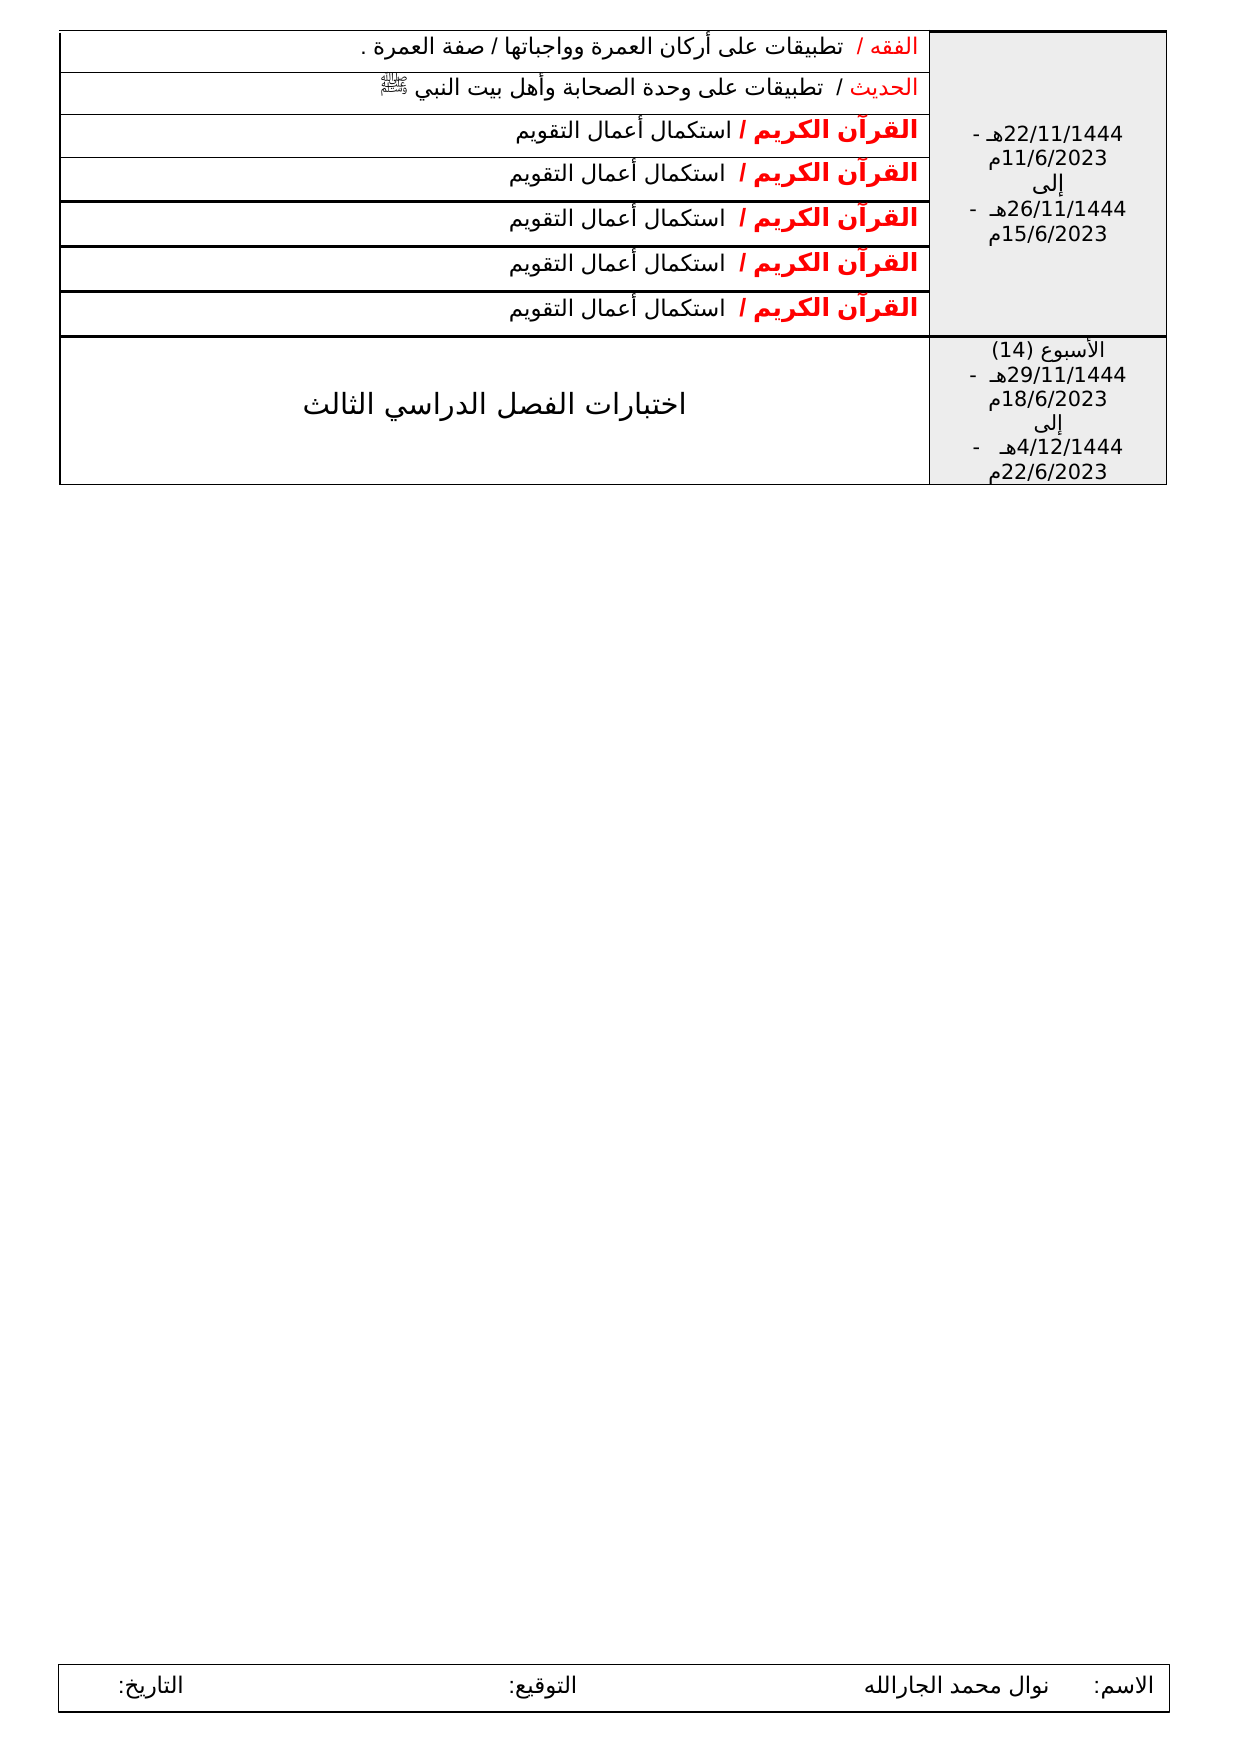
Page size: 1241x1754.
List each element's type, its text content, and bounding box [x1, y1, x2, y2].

table_cell اختبارات الفصل الدراسي الثالث [61, 338, 929, 484]
table_cell القرآن الكريم / استكمال أعمال التقويم [61, 248, 929, 290]
table_cell القرآن الكريم / استكمال أعمال التقويم [61, 115, 929, 157]
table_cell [930, 33, 1166, 335]
table_cell الأسبوع (14) 29/11/1444هـ - 18/6/2023م إلى 4/12/1444هـ - 22/6/2023م [930, 338, 1166, 484]
table_cell الفقه / تطبيقات على أركان العمرة وواجباتها / صفة العمرة . [60, 31, 929, 72]
table_cell القرآن الكريم / استكمال أعمال التقويم [61, 203, 929, 245]
table_cell الحديث / تطبيقات على وحدة الصحابة وأهل بيت النبي ﷺ [61, 73, 929, 114]
table_cell القرآن الكريم / استكمال أعمال التقويم [61, 158, 929, 200]
table_cell القرآن الكريم / استكمال أعمال التقويم [61, 293, 929, 335]
